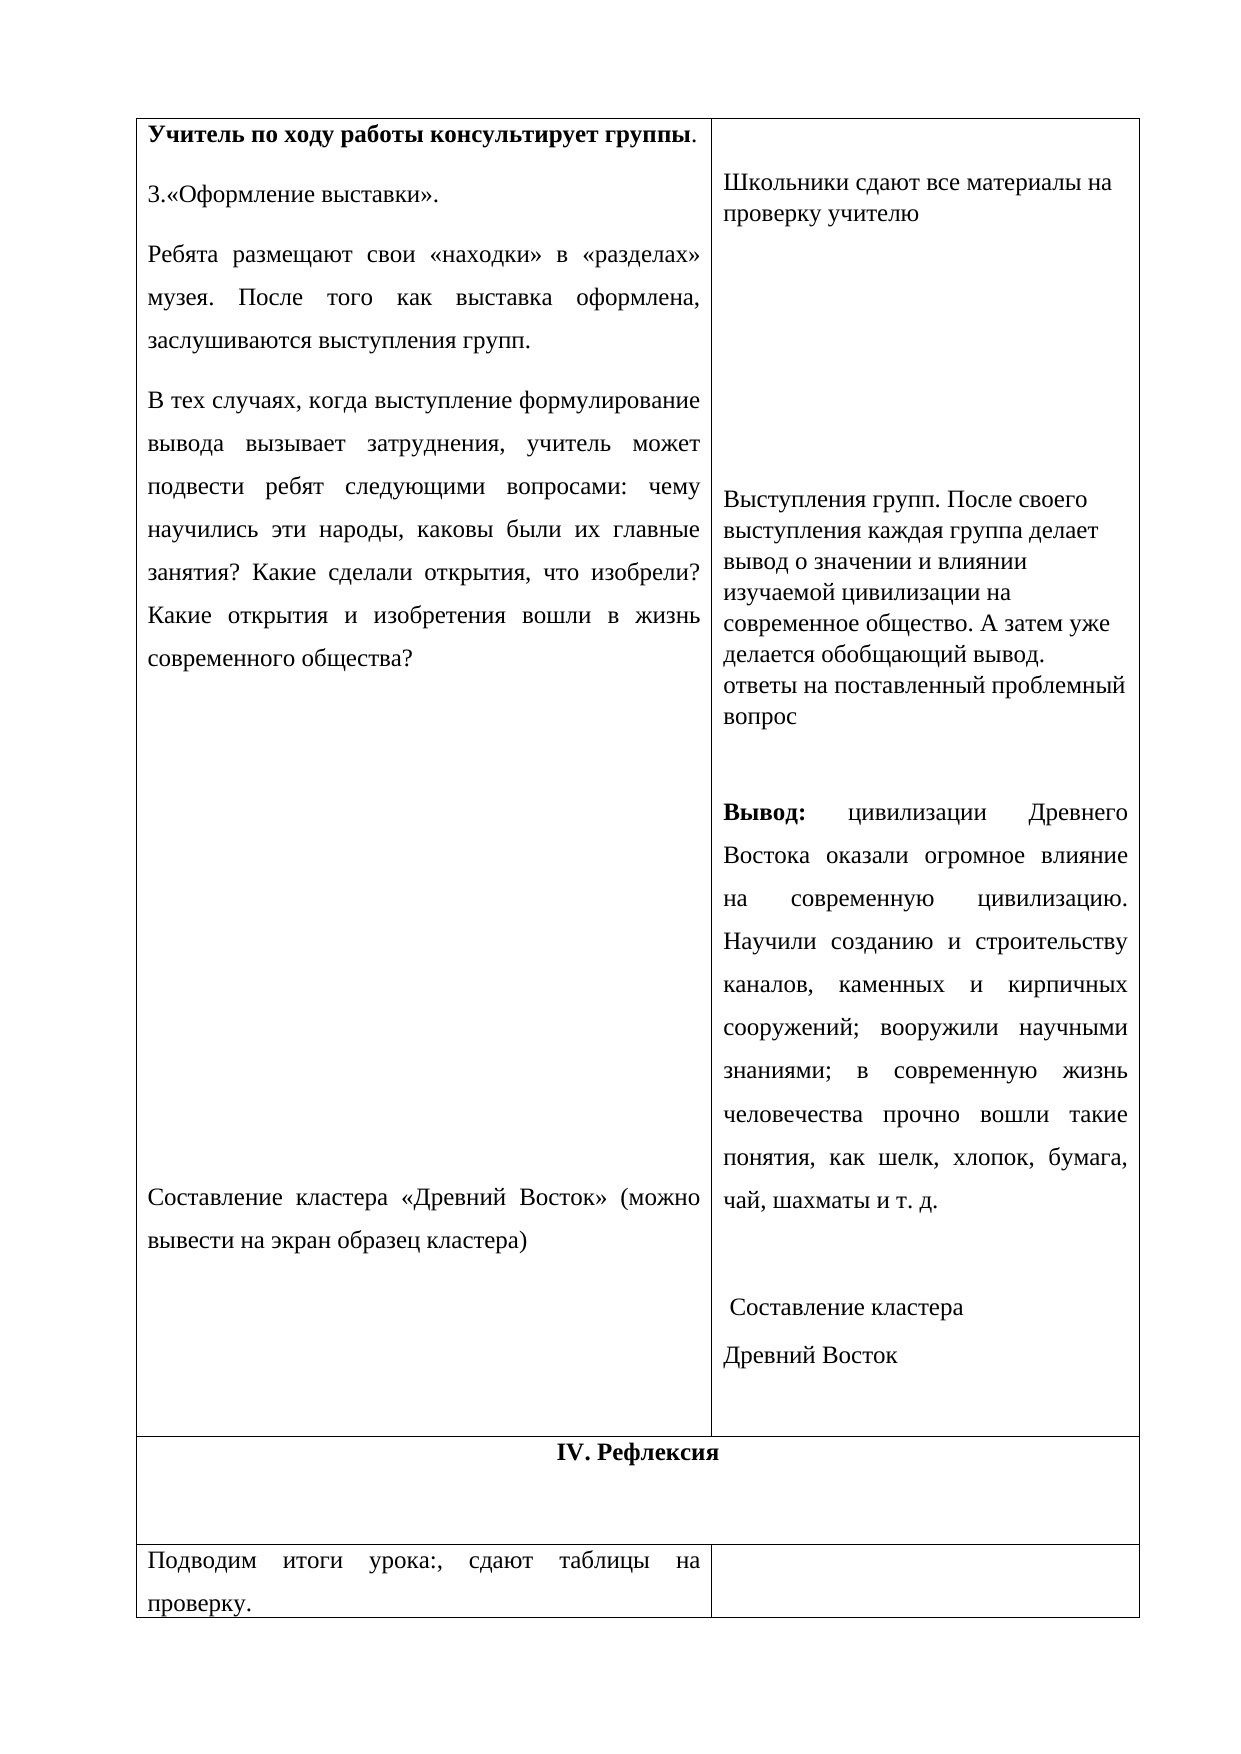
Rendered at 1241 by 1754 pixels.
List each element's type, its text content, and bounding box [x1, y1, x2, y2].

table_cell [712, 119, 1139, 1436]
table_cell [137, 1545, 711, 1617]
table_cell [137, 119, 711, 1436]
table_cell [712, 1545, 1139, 1617]
table_cell IV. Рефлексия [137, 1437, 1139, 1544]
